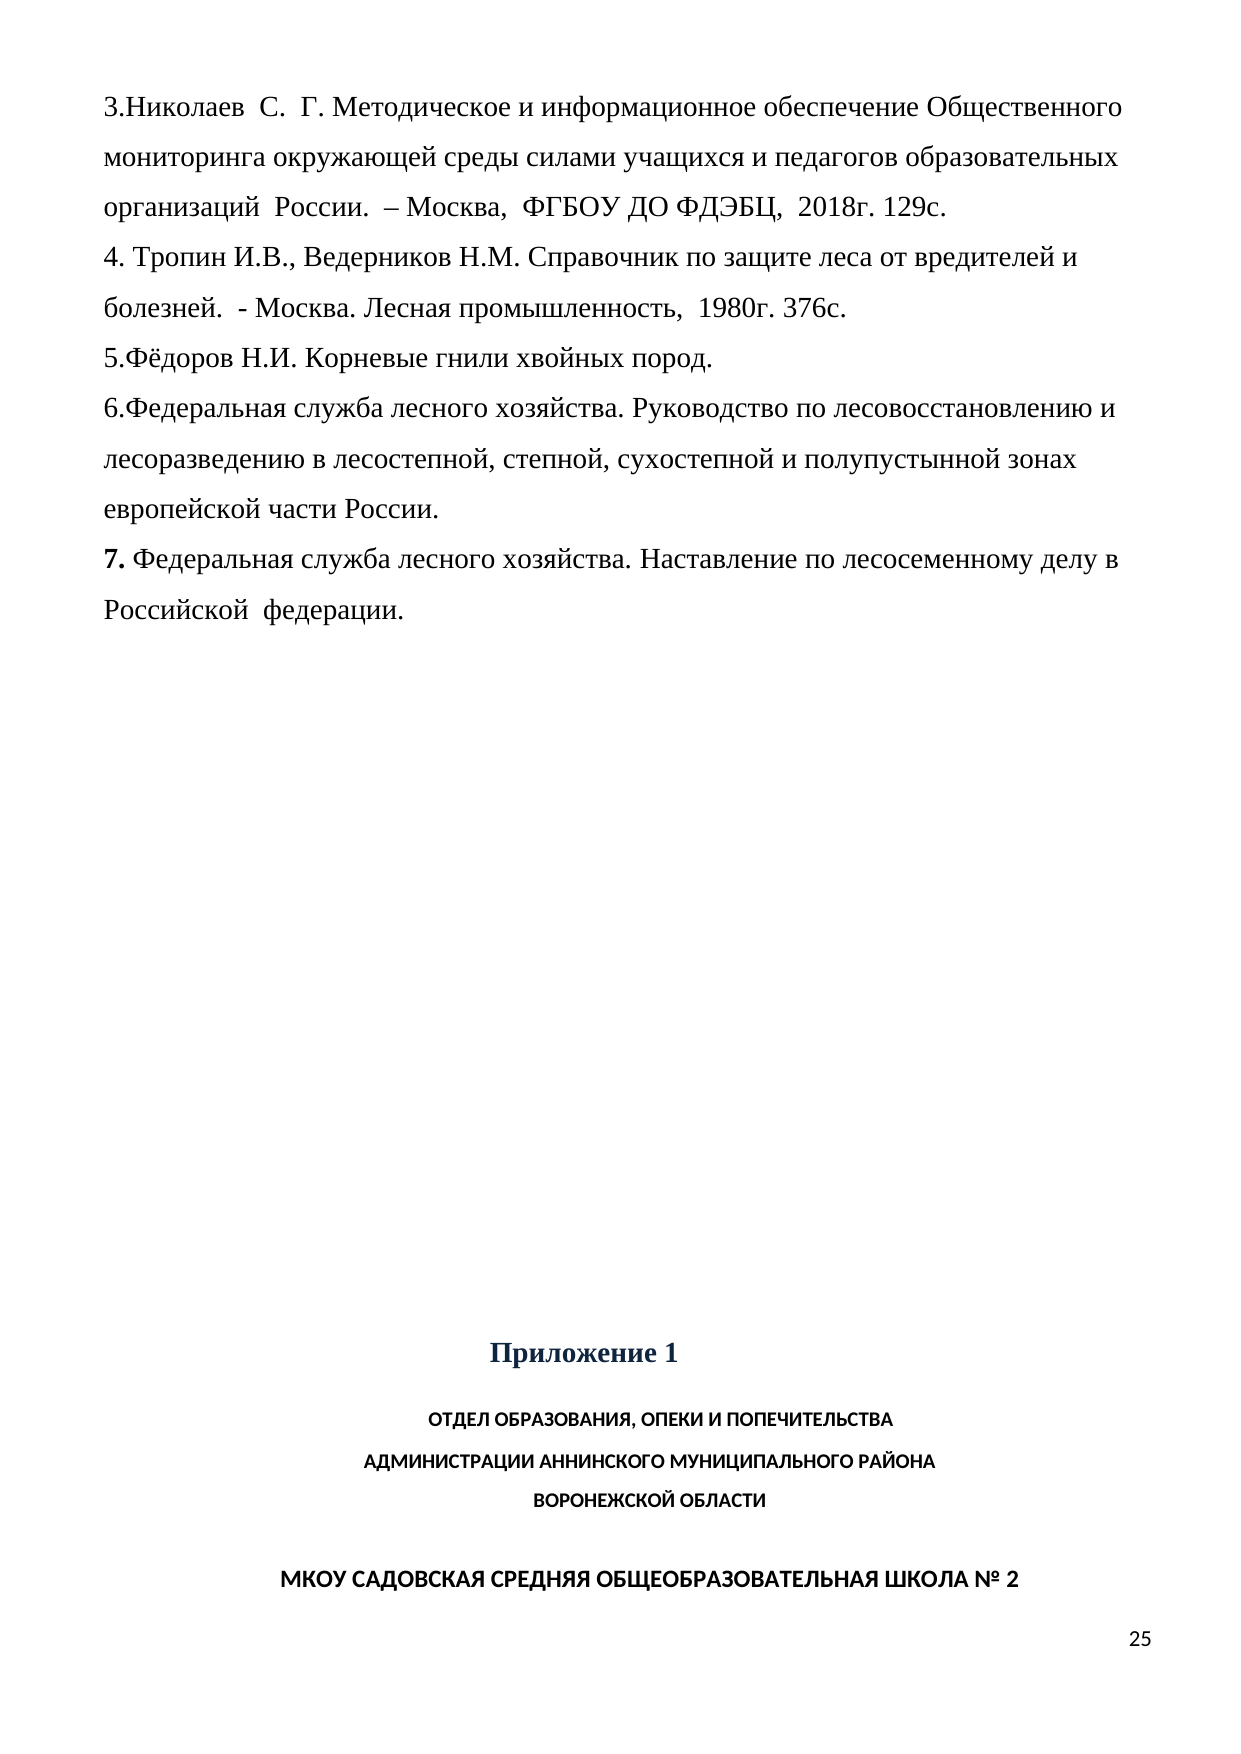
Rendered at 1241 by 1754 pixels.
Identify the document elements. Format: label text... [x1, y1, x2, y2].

text 5.Фёдоров Н.И. Корневые гнили хвойных пород. [103, 340, 1152, 374]
text 7. Федеральная служба лесного хозяйства. Наставление по лесосеменному делу в Российской федерации. [103, 541, 1152, 625]
text МКОУ САДОВСКАЯ СРЕДНЯЯ ОБЩЕОБРАЗОВАТЕЛЬНАЯ ШКОЛА № 2 [148, 1563, 1152, 1594]
text ВОРОНЕЖСКОЙ ОБЛАСТИ [148, 1487, 1152, 1512]
text АДМИНИСТРАЦИИ АННИНСКОГО МУНИЦИПАЛЬНОГО РАЙОНА [148, 1449, 1152, 1474]
text Приложение 1 [74, 1335, 1125, 1369]
text 4. Тропин И.В., Ведерников Н.М. Справочник по защите леса от вредителей и болезней. - Москва. Лесная промышленность, 1980г. 376с. [103, 239, 1152, 323]
text 3.Николаев С. Г. Методическое и информационное обеспечение Общественного мониторинга окружающей среды силами учащихся и педагогов образовательных организаций России. – Москва, ФГБОУ ДО ФДЭБЦ, 2018г. 129с. [103, 89, 1152, 223]
text 6.Федеральная служба лесного хозяйства. Руководство по лесовосстановлению и лесоразведению в лесостепной, степной, сухостепной и полупустынной зонах европейской части России. [103, 391, 1152, 525]
text ОТДЕЛ ОБРАЗОВАНИЯ, ОПЕКИ И ПОПЕЧИТЕЛЬСТВА [148, 1407, 1152, 1432]
